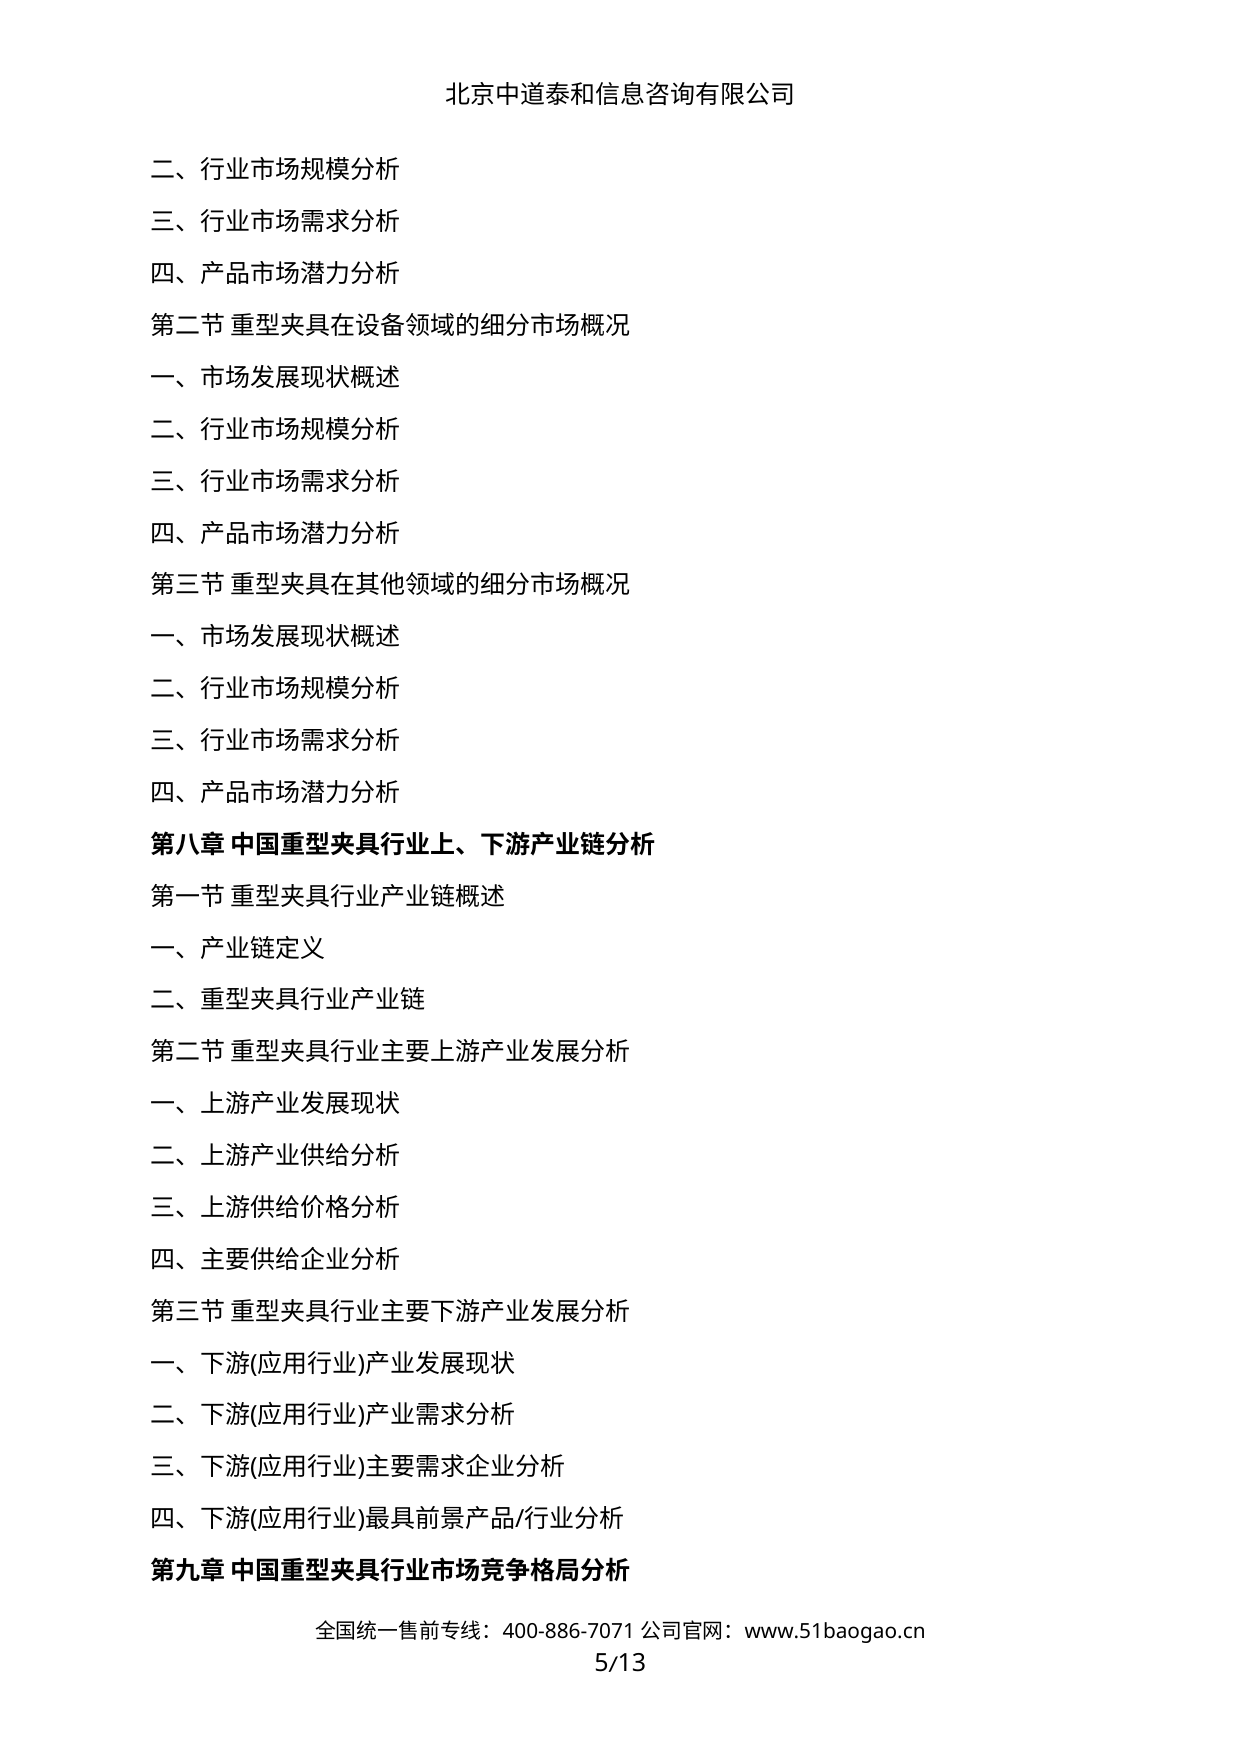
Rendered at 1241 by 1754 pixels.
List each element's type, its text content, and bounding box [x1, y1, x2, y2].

text 四、产品市场潜力分析 [150, 772, 1090, 809]
text 第三节 重型夹具在其他领域的细分市场概况 [150, 565, 1090, 601]
text 四、下游(应用行业)最具前景产品/行业分析 [150, 1499, 1090, 1535]
text 三、行业市场需求分析 [150, 461, 1090, 497]
text 第三节 重型夹具行业主要下游产业发展分析 [150, 1291, 1090, 1327]
text 一、市场发展现状概述 [150, 357, 1090, 394]
text 第一节 重型夹具行业产业链概述 [150, 876, 1090, 912]
text 二、行业市场规模分析 [150, 150, 1090, 186]
text 二、下游(应用行业)产业需求分析 [150, 1395, 1090, 1431]
text 第九章 中国重型夹具行业市场竞争格局分析 [150, 1551, 1090, 1587]
text 一、上游产业发展现状 [150, 1084, 1090, 1120]
text 四、主要供给企业分析 [150, 1239, 1090, 1276]
text 二、行业市场规模分析 [150, 669, 1090, 705]
text 一、市场发展现状概述 [150, 617, 1090, 653]
text 三、下游(应用行业)主要需求企业分析 [150, 1447, 1090, 1483]
text 三、行业市场需求分析 [150, 202, 1090, 238]
text 一、产业链定义 [150, 928, 1090, 964]
text 三、上游供给价格分析 [150, 1187, 1090, 1224]
text 四、产品市场潜力分析 [150, 254, 1090, 290]
text 第八章 中国重型夹具行业上、下游产业链分析 [150, 824, 1090, 861]
text 一、下游(应用行业)产业发展现状 [150, 1343, 1090, 1379]
text 第二节 重型夹具在设备领域的细分市场概况 [150, 306, 1090, 342]
text 二、上游产业供给分析 [150, 1136, 1090, 1172]
text 二、重型夹具行业产业链 [150, 980, 1090, 1016]
text 二、行业市场规模分析 [150, 409, 1090, 446]
text 三、行业市场需求分析 [150, 721, 1090, 757]
text 四、产品市场潜力分析 [150, 513, 1090, 549]
text 第二节 重型夹具行业主要上游产业发展分析 [150, 1032, 1090, 1068]
